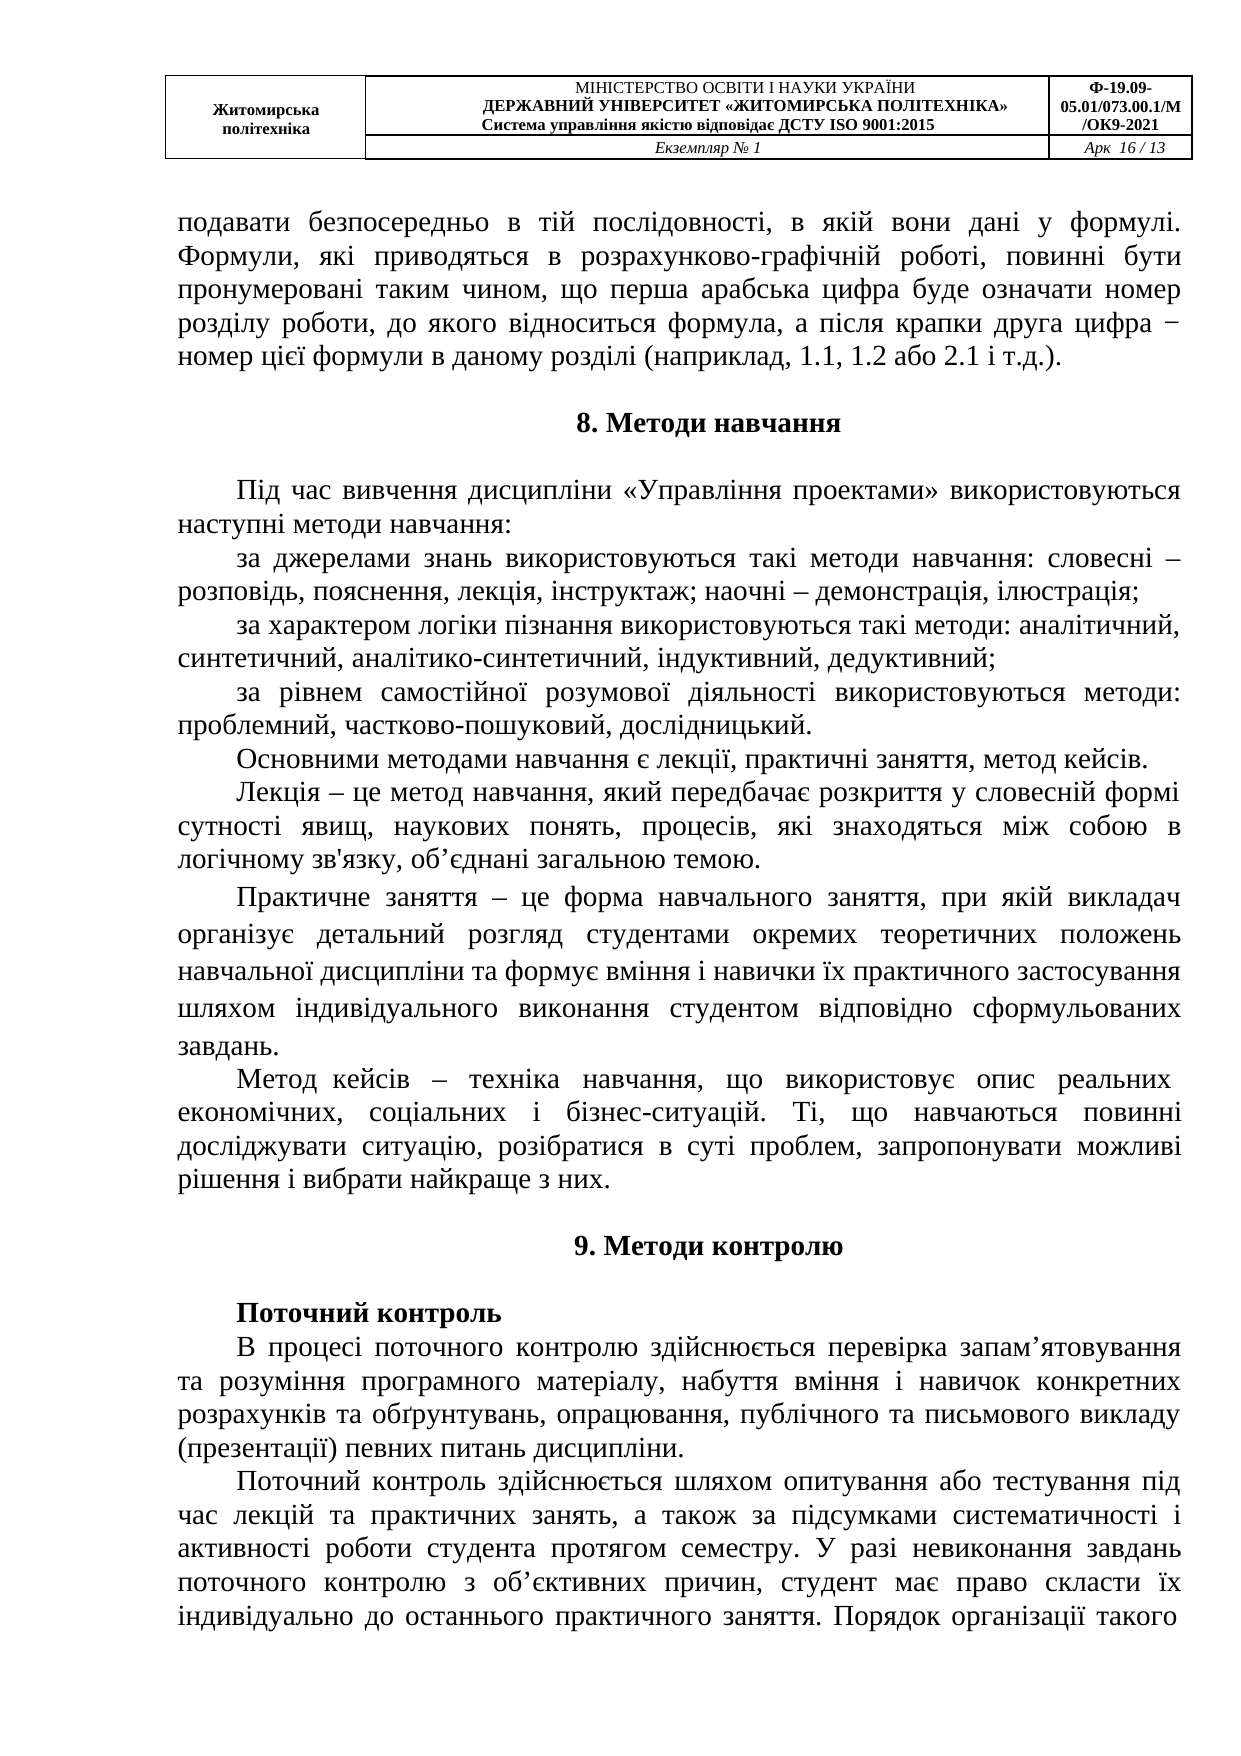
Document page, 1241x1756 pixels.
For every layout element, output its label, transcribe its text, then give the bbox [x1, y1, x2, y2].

text Поточний контроль здійснюється шляхом опитування або тестування під час лекцій та практичних занять, а також за підсумками систематичності і активності роботи студента протягом семестру. У разі невиконання завдань поточного контролю з об’єктивних причин, студент має право скласти їх індивідуально до останнього практичного заняття. Порядок організації такого [177, 1463, 1181, 1631]
text Поточний контроль [236, 1296, 1240, 1329]
text В процесі поточного контролю здійснюється перевірка запам’ятовування та розуміння програмного матеріалу, набуття вміння і навичок конкретних розрахунків та обґрунтувань, опрацювання, публічного та письмового викладу (презентації) певних питань дисципліни. [177, 1329, 1181, 1463]
subtitle Методи контролю [574, 1228, 1240, 1262]
text Лекція – це метод навчання, який передбачає розкриття у словесній формі сутності явищ, наукових понять, процесів, які знаходяться між собою в логічному зв'язку, об’єднані загальною темою. [177, 774, 1181, 875]
text Під час вивчення дисципліни «Управління проектами» використовуються наступні методи навчання: [177, 472, 1182, 539]
text за характером логіки пізнання використовуються такі методи: аналітичний, синтетичний, аналітико-синтетичний, індуктивний, дедуктивний; [177, 607, 1181, 674]
text подавати безпосередньо в тій послідовності, в якій вони дані у формулі. Формули, які приводяться в розрахунково-графічній роботі, повинні бути пронумеровані таким чином, що перша арабська цифра буде означати номер розділу роботи, до якого відноситься формула, а після крапки друга цифра − номер цієї формули в даному розділі (наприклад, 1.1, 1.2 або 2.1 і т.д.). [177, 204, 1182, 372]
text Основними методами навчання є лекції, практичні заняття, метод кейсів. [236, 741, 1240, 774]
subtitle Методи навчання [576, 405, 1240, 439]
text за джерелами знань використовуються такі методи навчання: словесні – розповідь, пояснення, лекція, інструктаж; наочні – демонстрація, ілюстрація; [177, 540, 1182, 607]
text Практичне заняття – це форма навчального заняття, при якій викладач організує детальний розгляд студентами окремих теоретичних положень навчальної дисципліни та формує вміння і навички їх практичного застосування шляхом індивідуального виконання студентом відповідно сформульованих завдань. [177, 879, 1181, 1061]
text Метод кейсів – техніка навчання, що використовує опис реальних [236, 1065, 1240, 1094]
text за рівнем самостійної розумової діяльності використовуються методи: проблемний, частково-пошуковий, дослідницький. [177, 674, 1181, 741]
text економічних, соціальних і бізнес-ситуацій. Ті, що навчаються повинні досліджувати ситуацію, розібратися в суті проблем, запропонувати можливі рішення і вибрати найкраще з них. [177, 1094, 1182, 1195]
